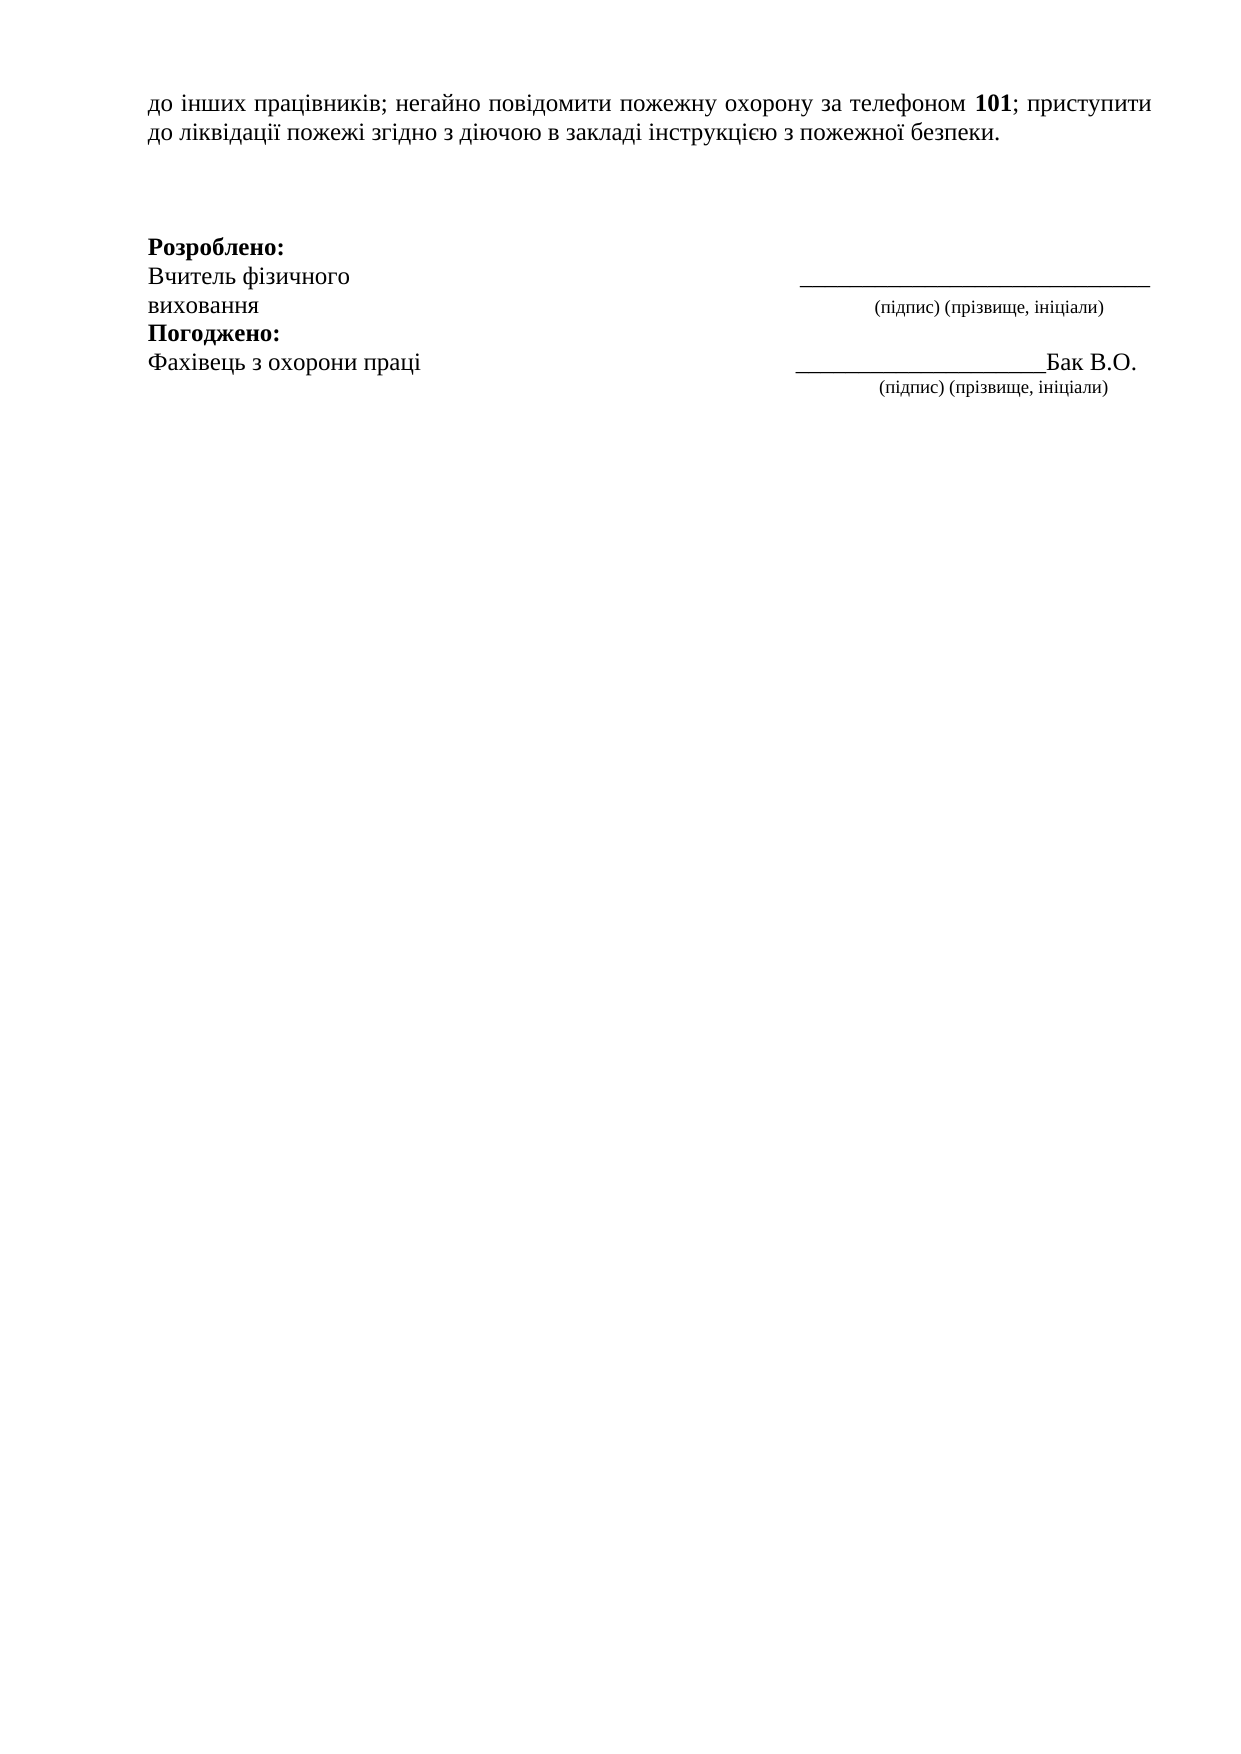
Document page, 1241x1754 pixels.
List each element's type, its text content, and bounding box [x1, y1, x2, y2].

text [148, 88, 1152, 146]
text Фахівець з охорони праці ____________________Бак В.О. [148, 347, 1152, 376]
text (підпис) (прізвище, ініціали) [148, 376, 1152, 398]
text Розроблено: [148, 232, 1152, 261]
text виховання (підпис) (прізвище, ініціали) [148, 290, 1152, 318]
text Вчитель фізичного ____________________________ [148, 261, 1152, 290]
text Погоджено: [148, 318, 1152, 347]
